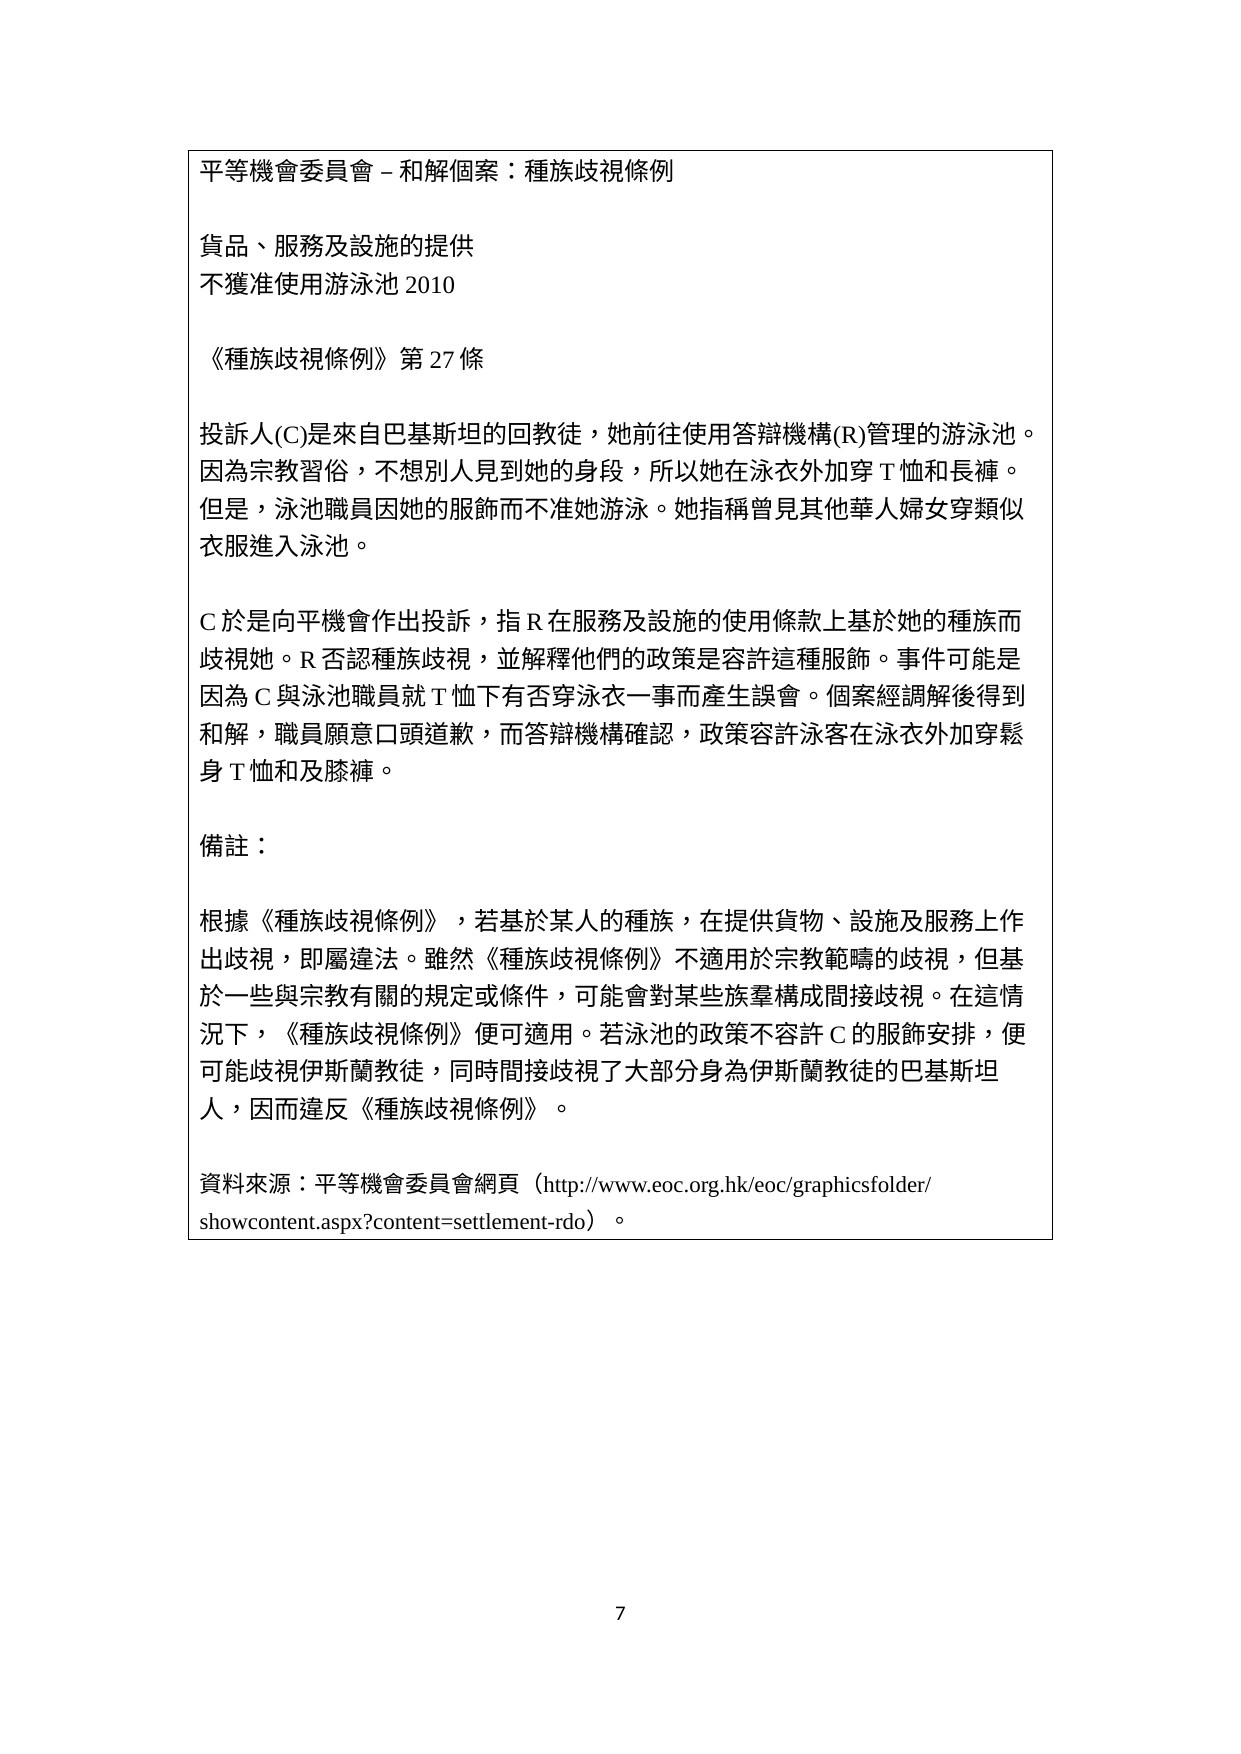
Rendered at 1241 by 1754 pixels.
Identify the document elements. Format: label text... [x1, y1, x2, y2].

table_header 平等機會委員會 – 和解個案：種族歧視條例 貨品、服務及設施的提供 不獲准使用游泳池 2010 《種族歧視條例》第27條 投訴人(C)是來自巴基斯坦的回教徒，她前往使用答辯機構(R)管理的游泳池。因為宗教習俗，不想別人見到她的身段，所以她在泳衣外加穿T恤和長褲。但是，泳池職員因她的服飾而不准她游泳。她指稱曾見其他華人婦女穿類似衣服進入泳池。 C於是向平機會作出投訴，指R在服務及設施的使用條款上基於她的種族而歧視她。R否認種族歧視，並解釋他們的政策是容許這種服飾。事件可能是因為C與泳池職員就T恤下有否穿泳衣一事而產生誤會。個案經調解後得到和解，職員願意口頭道歉，而答辯機構確認，政策容許泳客在泳衣外加穿鬆身T恤和及膝褲。 備註： 根據《種族歧視條例》，若基於某人的種族，在提供貨物、設施及服務上作出歧視，即屬違法。雖然《種族歧視條例》不適用於宗教範疇的歧視，但基於一些與宗教有關的規定或條件，可能會對某些族羣構成間接歧視。在這情況下，《種族歧視條例》便可適用。若泳池的政策不容許C的服飾安排，便可能歧視伊斯蘭教徒，同時間接歧視了大部分身為伊斯蘭教徒的巴基斯坦人，因而違反《種族歧視條例》。 資料來源：平等機會委員會網頁（http://www.eoc.org.hk/eoc/graphicsfolder/showcontent.aspx?content=settlement-rdo）。 [189, 151, 1052, 1238]
